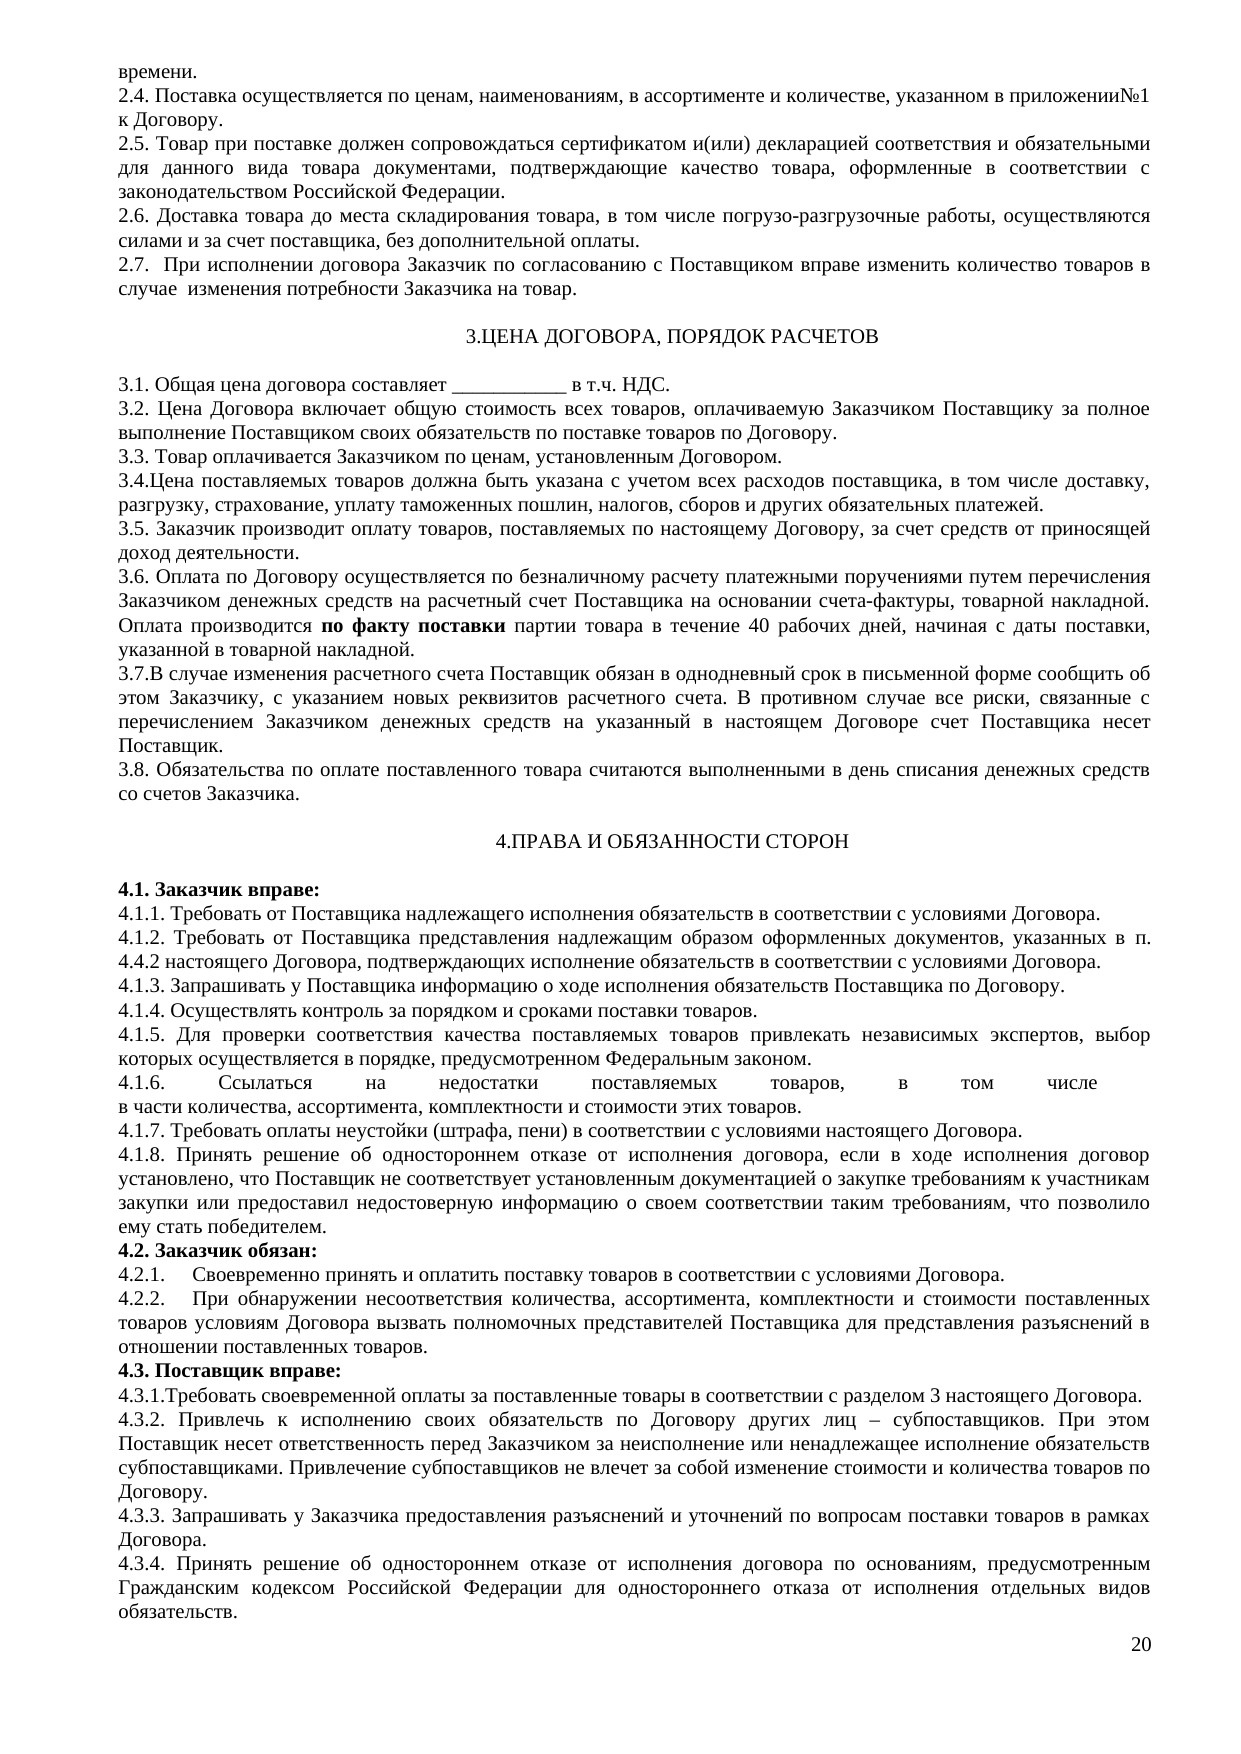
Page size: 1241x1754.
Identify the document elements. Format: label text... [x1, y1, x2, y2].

text 4.2.1. Своевременно принять и оплатить поставку товаров в соответствии с условиями Договора. [118, 1262, 1152, 1286]
text 4.3.2. Привлечь к исполнению своих обязательств по Договору других лиц – субпоставщиков. При этом Поставщик несет ответственность перед Заказчиком за неисполнение или ненадлежащее исполнение обязательств субпоставщиками. Привлечение субпоставщиков не влечет за собой изменение стоимости и количества товаров по Договору. [118, 1407, 1152, 1503]
text 4.1.5. Для проверки соответствия качества поставляемых товаров привлекать независимых экспертов, выбор которых осуществляется в порядке, предусмотренном Федеральным законом. [118, 1022, 1152, 1070]
text 4.3.3. Запрашивать у Заказчика предоставления разъяснений и уточнений по вопросам поставки товаров в рамках Договора. [118, 1503, 1152, 1551]
text 2.5. Товар при поставке должен сопровождаться сертификатом и(или) декларацией соответствия и обязательными для данного вида товара документами, подтверждающие качество товара, оформленные в соответствии с законодательством Российской Федерации. [118, 131, 1152, 203]
text 4.1.8. Принять решение об одностороннем отказе от исполнения договора, если в ходе исполнения договор установлено, что Поставщик не соответствует установленным документацией о закупке требованиям к участникам закупки или предоставил недостоверную информацию о своем соответствии таким требованиям, что позволило ему стать победителем. [118, 1142, 1152, 1238]
text 4.2. Заказчик обязан: [118, 1238, 1152, 1262]
text 4.1.3. Запрашивать у Поставщика информацию о ходе исполнения обязательств Поставщика по Договору. [118, 973, 1152, 997]
text 2.6. Доставка товара до места складирования товара, в том числе погрузо-разгрузочные работы, осуществляются силами и за счет поставщика, без дополнительной оплаты. [118, 203, 1152, 252]
text 4.1.6. Ссылаться на недостатки поставляемых товаров, в том числе в части количества, ассортимента, комплектности и стоимости этих товаров. [118, 1070, 1152, 1118]
text 3.1. Общая цена договора составляет ___________ в т.ч. НДС. [118, 372, 1152, 396]
text 4.1.4. Осуществлять контроль за порядком и сроками поставки товаров. [118, 997, 1152, 1022]
text 4.1.2. Требовать от Поставщика представления надлежащим образом оформленных документов, указанных в п. 4.4.2 настоящего Договора, подтверждающих исполнение обязательств в соответствии с условиями Договора. [118, 925, 1152, 973]
text 4.ПРАВА И ОБЯЗАННОСТИ СТОРОН [118, 829, 1152, 853]
text 3.2. Цена Договора включает общую стоимость всех товаров, оплачиваемую Заказчиком Поставщику за полное выполнение Поставщиком своих обязательств по поставке товаров по Договору. [118, 396, 1152, 444]
text 4.1.1. Требовать от Поставщика надлежащего исполнения обязательств в соответствии с условиями Договора. [118, 901, 1152, 925]
text 4.1.7. Требовать оплаты неустойки (штрафа, пени) в соответствии с условиями настоящего Договора. [118, 1118, 1152, 1142]
text 4.3.1.Требовать своевременной оплаты за поставленные товары в соответствии с разделом 3 настоящего Договора. [118, 1382, 1152, 1407]
text 2.4. Поставка осуществляется по ценам, наименованиям, в ассортименте и количестве, указанном в приложении№1 к Договору. [118, 83, 1152, 131]
text 4.2.2. При обнаружении несоответствия количества, ассортимента, комплектности и стоимости поставленных товаров условиям Договора вызвать полномочных представителей Поставщика для представления разъяснений в отношении поставленных товаров. [118, 1286, 1152, 1358]
text 4.3.4. Принять решение об одностороннем отказе от исполнения договора по основаниям, предусмотренным Гражданским кодексом Российской Федерации для одностороннего отказа от исполнения отдельных видов обязательств. [118, 1551, 1152, 1623]
text 3.ЦЕНА ДОГОВОРА, ПОРЯДОК РАСЧЕТОВ [193, 324, 1152, 348]
text 3.3. Товар оплачивается Заказчиком по ценам, установленным Договором. [118, 444, 1152, 468]
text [118, 59, 1152, 83]
text 4.3. Поставщик вправе: [118, 1358, 1152, 1382]
text 2.7. При исполнении договора Заказчик по согласованию с Поставщиком вправе изменить количество товаров в случае изменения потребности Заказчика на товар. [118, 252, 1152, 300]
text 3.4.Цена поставляемых товаров должна быть указана с учетом всех расходов поставщика, в том числе доставку, разгрузку, страхование, уплату таможенных пошлин, налогов, сборов и других обязательных платежей. [118, 468, 1152, 516]
text 3.7.В случае изменения расчетного счета Поставщик обязан в однодневный срок в письменной форме сообщить об этом Заказчику, с указанием новых реквизитов расчетного счета. В противном случае все риски, связанные с перечислением Заказчиком денежных средств на указанный в настоящем Договоре счет Поставщика несет Поставщик. [118, 661, 1152, 757]
text 3.5. Заказчик производит оплату товаров, поставляемых по настоящему Договору, за счет средств от приносящей доход деятельности. [118, 516, 1152, 564]
text 3.8. Обязательства по оплате поставленного товара считаются выполненными в день списания денежных средств со счетов Заказчика. [118, 757, 1152, 805]
text 4.1. Заказчик вправе: [118, 877, 1152, 901]
text 3.6. Оплата по Договору осуществляется по безналичному расчету платежными поручениями путем перечисления Заказчиком денежных средств на расчетный счет Поставщика на основании счета-фактуры, товарной накладной. Оплата производится по факту поставки партии товара в течение 40 рабочих дней, начиная с даты поставки, указанной в товарной накладной. [118, 564, 1152, 661]
